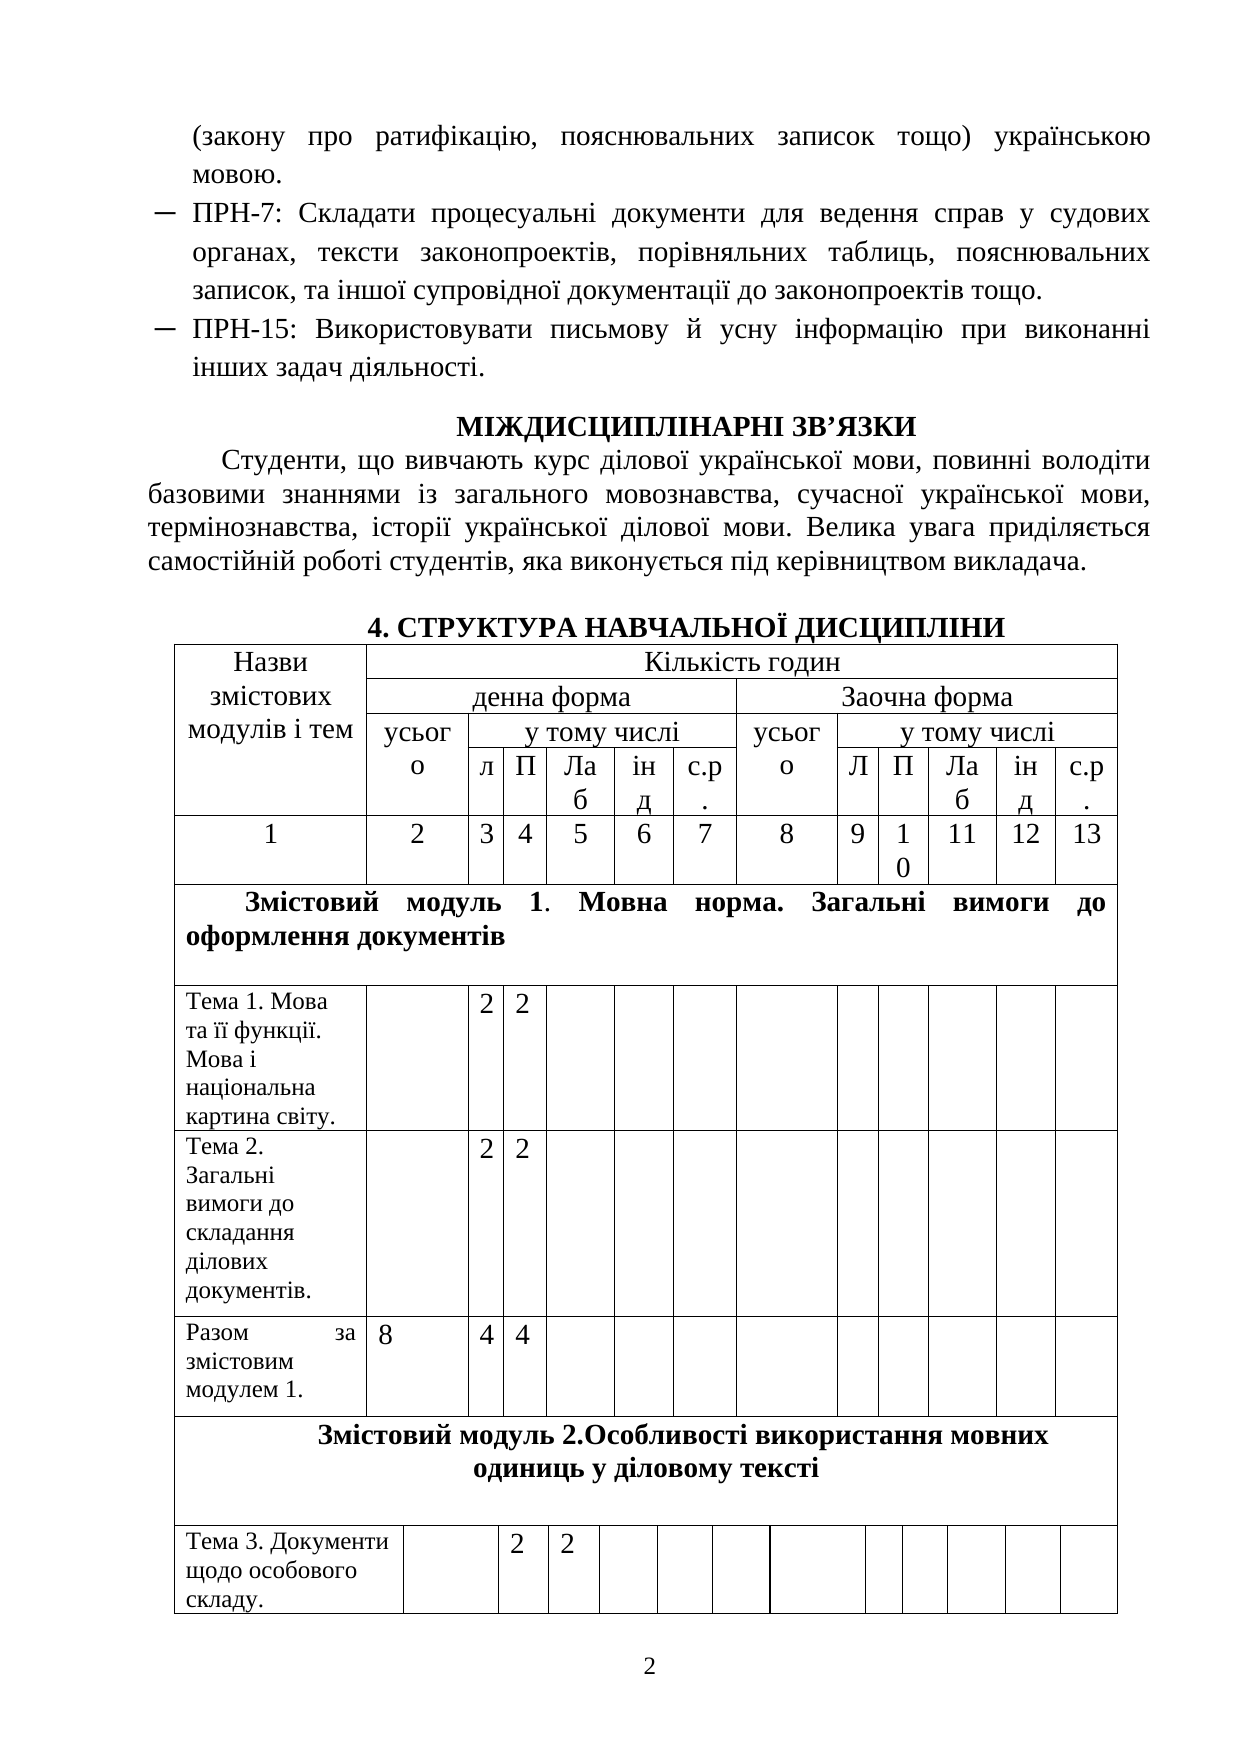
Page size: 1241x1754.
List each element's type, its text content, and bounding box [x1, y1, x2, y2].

table_cell 6 [615, 816, 673, 883]
table_cell [879, 1317, 928, 1416]
table_cell [737, 986, 837, 1130]
table_cell [838, 1131, 878, 1316]
table_cell [1056, 986, 1117, 1130]
table_cell [674, 1317, 736, 1416]
table_cell 2 [504, 986, 546, 1130]
table_cell [879, 986, 928, 1130]
table_cell [737, 1317, 837, 1416]
table_cell с.р. [674, 748, 736, 815]
table_header Кількість годин [367, 645, 1117, 678]
text 4. СТРУКТУРА НАВЧАЛЬНОЇ ДИСЦИПЛІНИ [148, 610, 1152, 643]
table_cell у тому числі [469, 714, 736, 747]
table_cell [367, 986, 468, 1130]
text МІЖДИСЦИПЛІНАРНІ ЗВ’язки [148, 409, 1152, 442]
table_cell 4 [504, 816, 546, 883]
list ПРН-15: Використовувати письмову й усну інформацію при виконанні інших задач діяльності. [154, 311, 1152, 383]
table_cell 13 [1056, 816, 1117, 883]
table_cell [547, 1317, 614, 1416]
table_cell 8 [367, 1317, 468, 1416]
table_cell Лаб [929, 748, 996, 815]
table_cell [997, 986, 1055, 1130]
table_cell Тема 1. Мова та її функції. Мова і національна картина світу. [175, 986, 366, 1130]
table_cell Заочна форма [737, 679, 1117, 713]
table_cell Тема 2. Загальні вимоги до складання ділових документів. [175, 1131, 366, 1316]
table_cell 1 [175, 816, 366, 883]
table_cell [658, 1526, 712, 1612]
table_cell [879, 1131, 928, 1316]
table_header Назви змістових модулів і тем [175, 645, 366, 815]
table_cell 7 [674, 816, 736, 883]
table_cell Змістовий модуль 2.Особливості використання мовних одиниць у діловому тексті [175, 1417, 1117, 1525]
table_cell [615, 986, 673, 1130]
table_cell [997, 1317, 1055, 1416]
table_cell 2 [499, 1526, 548, 1612]
table_cell [997, 1131, 1055, 1316]
table_cell [929, 986, 996, 1130]
table_cell П [504, 748, 546, 815]
table_cell усього [737, 714, 837, 815]
table_cell 2 [367, 816, 468, 883]
table_cell 8 [737, 816, 837, 883]
table_cell [600, 1526, 657, 1612]
table_cell [713, 1526, 769, 1612]
table_cell [929, 1317, 996, 1416]
table_cell [929, 1131, 996, 1316]
list ПРН-7: Складати процесуальні документи для ведення справ у судових органах, тексти законопроектів, порівняльних таблиць, пояснювальних записок, та іншої супровідної документації до законопроектів тощо. [154, 195, 1152, 306]
table_cell [1056, 1317, 1117, 1416]
table_cell [1056, 1131, 1117, 1316]
table_cell Разом за змістовим модулем 1. [175, 1317, 366, 1416]
table_cell 4 [504, 1317, 546, 1416]
table_cell 2 [469, 986, 503, 1130]
table_cell [547, 986, 614, 1130]
table_cell денна форма [367, 679, 736, 713]
table_cell 3 [469, 816, 503, 883]
table_cell [404, 1526, 498, 1612]
table_cell [903, 1526, 947, 1612]
table_cell 11 [929, 816, 996, 883]
table_cell інд [997, 748, 1055, 815]
table_cell 2 [549, 1526, 599, 1612]
table_cell 4 [469, 1317, 503, 1416]
table_cell інд [615, 748, 673, 815]
table_cell усього [367, 714, 468, 815]
table_cell [1006, 1526, 1060, 1612]
table_cell [615, 1131, 673, 1316]
table_cell у тому числі [838, 714, 1117, 747]
table_cell [367, 1131, 468, 1316]
table_cell [838, 1317, 878, 1416]
table_cell Лаб [547, 748, 614, 815]
table_cell [547, 1131, 614, 1316]
text Студенти, що вивчають курс ділової української мови, повинні володіти базовими знаннями із загального мовознавства, сучасної української мови, термінознавства, історії української ділової мови. Велика увага приділяється самостійній роботі студентів, яка виконується під керівництвом викладача. [148, 442, 1152, 576]
table_cell Змістовий модуль 1. Мовна норма. Загальні вимоги до оформлення документів [175, 885, 1117, 985]
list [154, 118, 1152, 190]
table_cell [771, 1526, 865, 1612]
table_cell [674, 986, 736, 1130]
table_cell с.р. [1056, 748, 1117, 815]
table_cell [838, 986, 878, 1130]
table_cell [737, 1131, 837, 1316]
table_cell Тема 3. Документи щодо особового складу. [175, 1526, 403, 1612]
table_cell П [879, 748, 928, 815]
table_cell Л [838, 748, 878, 815]
table_cell 2 [504, 1131, 546, 1316]
table_cell 9 [838, 816, 878, 883]
table_cell [615, 1317, 673, 1416]
table_cell [1061, 1526, 1117, 1612]
table_cell л [469, 748, 503, 815]
table_cell 5 [547, 816, 614, 883]
table_cell 2 [469, 1131, 503, 1316]
table_cell 10 [879, 816, 928, 883]
table_cell [866, 1526, 902, 1612]
table_cell 12 [997, 816, 1055, 883]
table_cell [948, 1526, 1005, 1612]
table_cell [674, 1131, 736, 1316]
